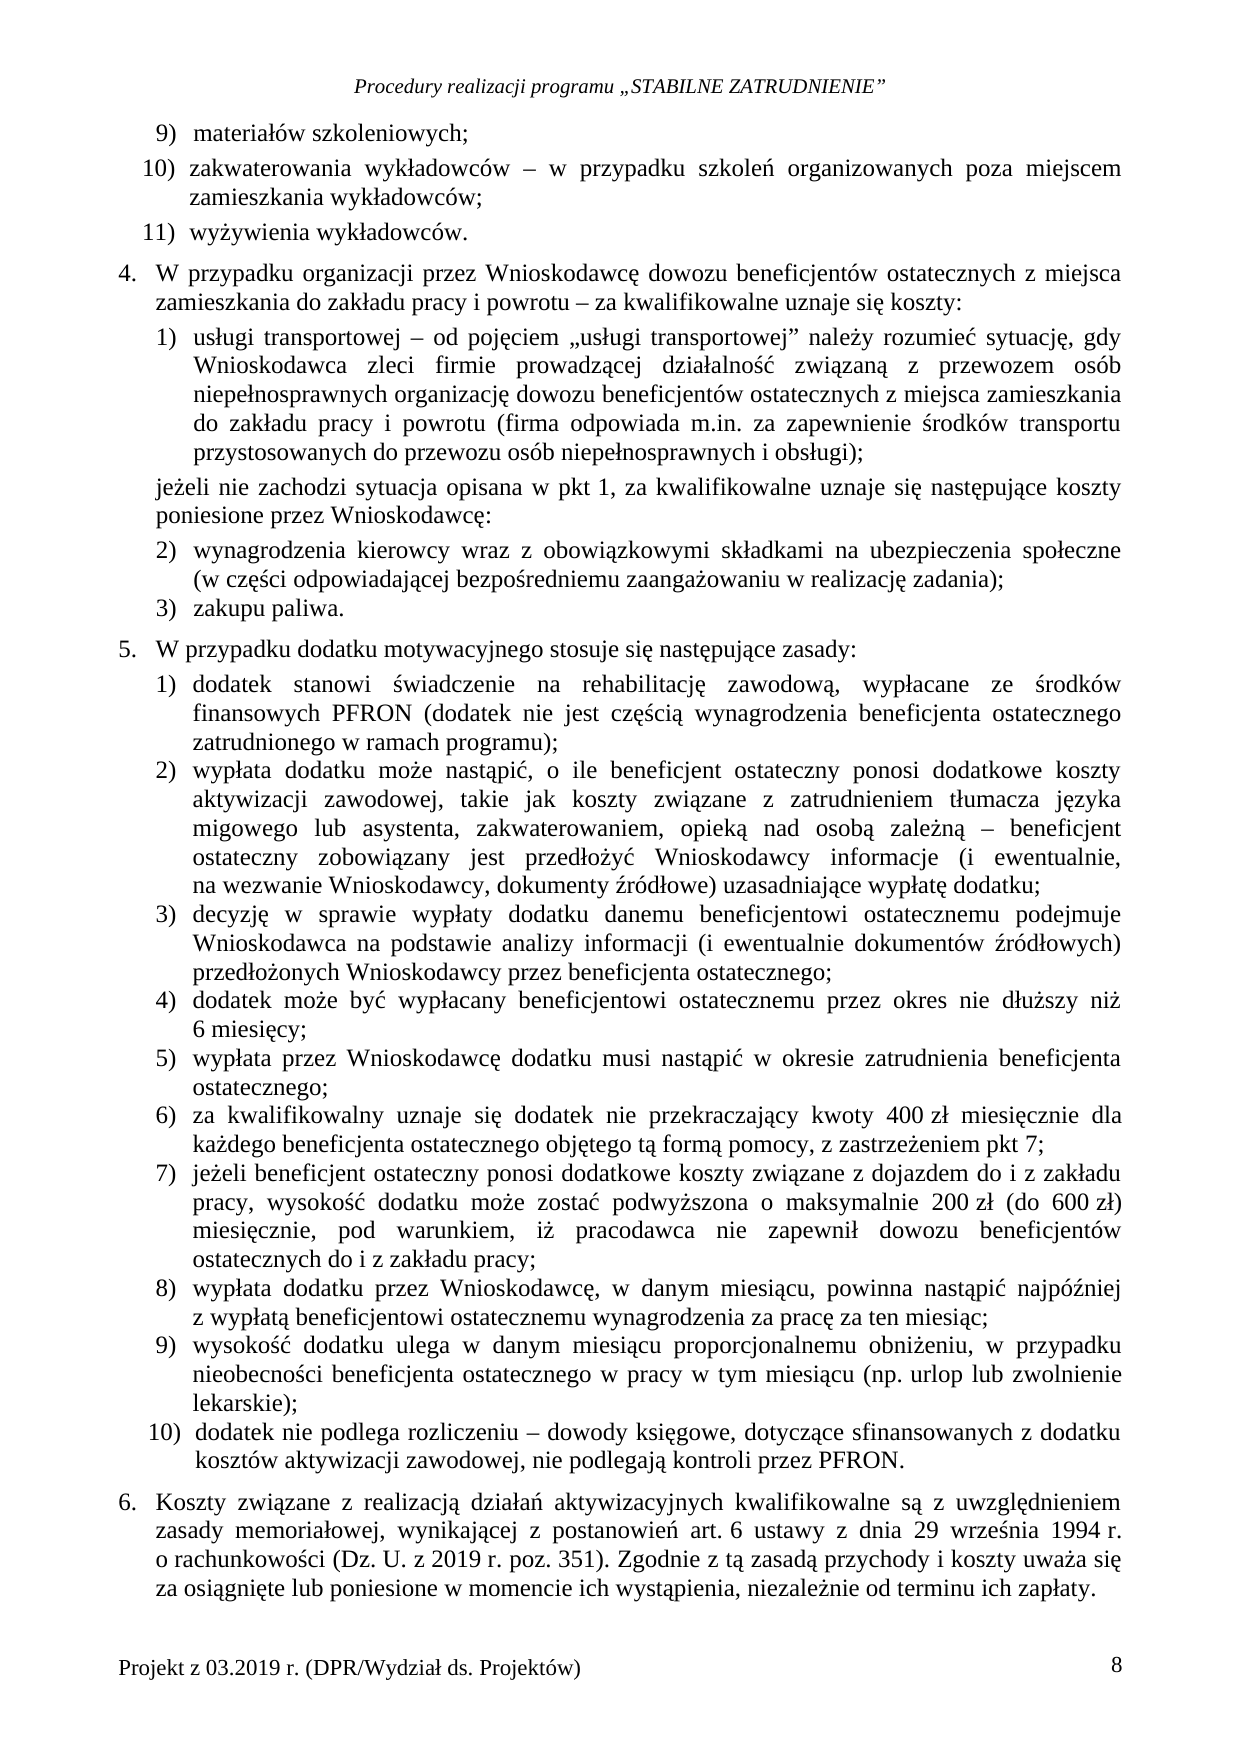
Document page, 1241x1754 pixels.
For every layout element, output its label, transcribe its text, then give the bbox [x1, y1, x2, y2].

list dodatek stanowi świadczenie na rehabilitację zawodową, wypłacane ze środków finansowych PFRON (dodatek nie jest częścią wynagrodzenia beneficjenta ostatecznego zatrudnionego w ramach programu); [155, 669, 1122, 756]
list dodatek może być wypłacany beneficjentowi ostatecznemu przez okres nie dłuższy niż 6 miesięcy; [155, 986, 1122, 1043]
list materiałów szkoleniowych; [156, 118, 1122, 147]
list wypłata przez Wnioskodawcę dodatku musi nastąpić w okresie zatrudnienia beneficjenta ostatecznego; [155, 1043, 1122, 1101]
list zakwaterowania wykładowców – w przypadku szkoleń organizowanych poza miejscem zamieszkania wykładowców; [142, 153, 1122, 211]
list W przypadku organizacji przez Wnioskodawcę dowozu beneficjentów ostatecznych z miejsca zamieszkania do zakładu pracy i powrotu – za kwalifikowalne uznaje się koszty: [118, 258, 1122, 316]
list jeżeli beneficjent ostateczny ponosi dodatkowe koszty związane z dojazdem do i z zakładu pracy, wysokość dodatku może zostać podwyższona o maksymalnie 200 zł (do 600 zł) miesięcznie, pod warunkiem, iż pracodawca nie zapewnił dowozu beneficjentów ostatecznych do i z zakładu pracy; [155, 1158, 1122, 1273]
list wyżywienia wykładowców. [142, 217, 1122, 246]
list W przypadku dodatku motywacyjnego stosuje się następujące zasady: [118, 634, 1122, 663]
list Koszty związane z realizacją działań aktywizacyjnych kwalifikowalne są z uwzględnieniem zasady memoriałowej, wynikającej z postanowień art. 6 ustawy z dnia 29 września 1994 r. o rachunkowości (Dz. U. z 2019 r. poz. 351). Zgodnie z tą zasadą przychody i koszty uważa się za osiągnięte lub poniesione w momencie ich wystąpienia, niezależnie od terminu ich zapłaty. [118, 1487, 1122, 1602]
text jeżeli nie zachodzi sytuacja opisana w pkt 1, za kwalifikowalne uznaje się następujące koszty poniesione przez Wnioskodawcę: [156, 472, 1122, 529]
list wypłata dodatku przez Wnioskodawcę, w danym miesiącu, powinna nastąpić najpóźniej z wypłatą beneficjentowi ostatecznemu wynagrodzenia za pracę za ten miesiąc; [155, 1273, 1122, 1331]
list wynagrodzenia kierowcy wraz z obowiązkowymi składkami na ubezpieczenia społeczne (w części odpowiadającej bezpośredniemu zaangażowaniu w realizację zadania); [156, 536, 1122, 593]
list zakupu paliwa. [156, 593, 1122, 622]
list usługi transportowej – od pojęciem „usługi transportowej” należy rozumieć sytuację, gdy Wnioskodawca zleci firmie prowadzącej działalność związaną z przewozem osób niepełnosprawnych organizację dowozu beneficjentów ostatecznych z miejsca zamieszkania do zakładu pracy i powrotu (firma odpowiada m.in. za zapewnienie środków transportu przystosowanych do przewozu osób niepełnosprawnych i obsługi); [156, 322, 1122, 466]
list wypłata dodatku może nastąpić, o ile beneficjent ostateczny ponosi dodatkowe koszty aktywizacji zawodowej, takie jak koszty związane z zatrudnieniem tłumacza języka migowego lub asystenta, zakwaterowaniem, opieką nad osobą zależną – beneficjent ostateczny zobowiązany jest przedłożyć Wnioskodawcy informacje (i ewentualnie, na wezwanie Wnioskodawcy, dokumenty źródłowe) uzasadniające wypłatę dodatku; [155, 756, 1122, 899]
list decyzję w sprawie wypłaty dodatku danemu beneficjentowi ostatecznemu podejmuje Wnioskodawca na podstawie analizy informacji (i ewentualnie dokumentów źródłowych) przedłożonych Wnioskodawcy przez beneficjenta ostatecznego; [155, 899, 1122, 986]
list wysokość dodatku ulega w danym miesiącu proporcjonalnemu obniżeniu, w przypadku nieobecności beneficjenta ostatecznego w pracy w tym miesiącu (np. urlop lub zwolnienie lekarskie); [155, 1331, 1122, 1417]
list dodatek nie podlega rozliczeniu – dowody księgowe, dotyczące sfinansowanych z dodatku kosztów aktywizacji zawodowej, nie podlegają kontroli przez PFRON. [148, 1417, 1122, 1474]
list za kwalifikowalny uznaje się dodatek nie przekraczający kwoty 400 zł miesięcznie dla każdego beneficjenta ostatecznego objętego tą formą pomocy, z zastrzeżeniem pkt 7; [155, 1101, 1122, 1158]
